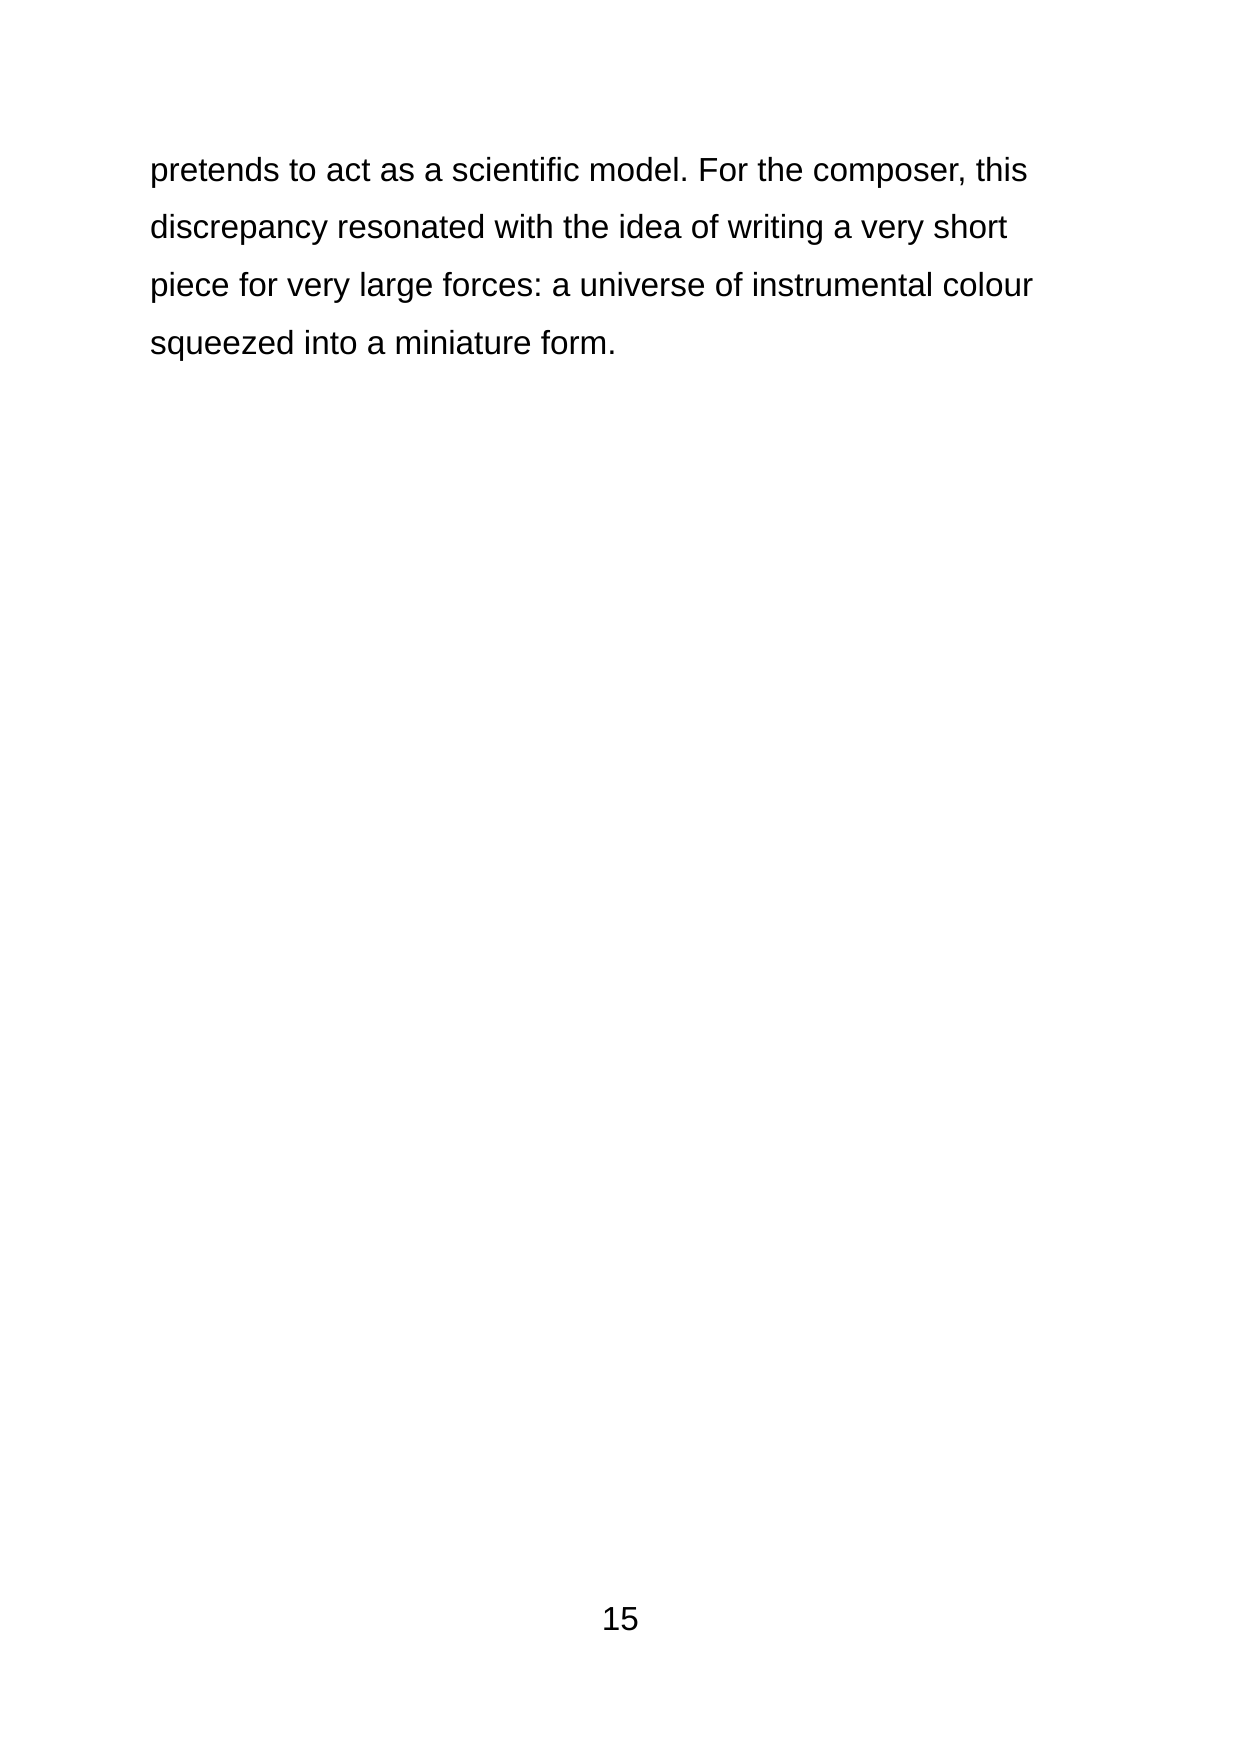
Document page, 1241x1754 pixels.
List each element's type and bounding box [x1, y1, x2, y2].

text [150, 150, 1090, 361]
